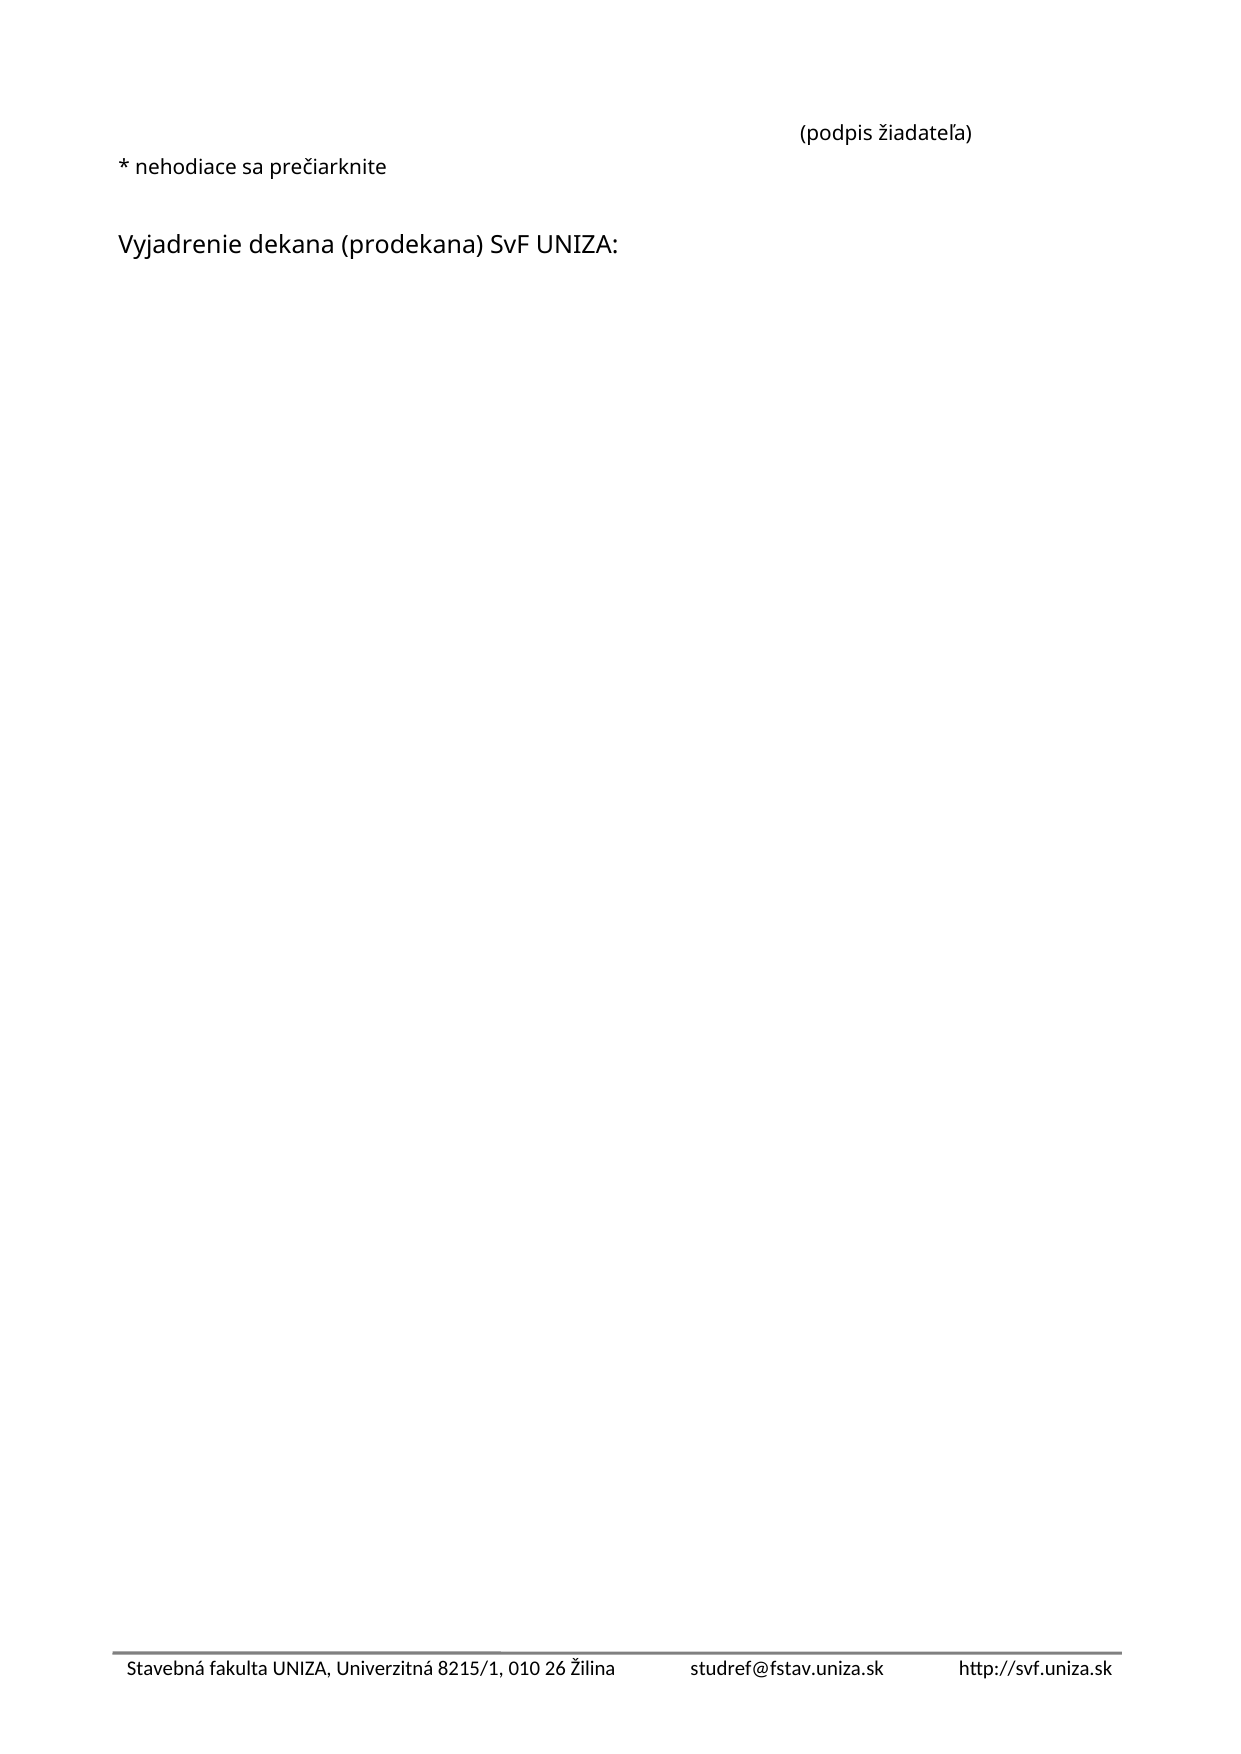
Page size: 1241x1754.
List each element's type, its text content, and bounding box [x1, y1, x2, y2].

text * nehodiace sa prečiarknite [118, 152, 1122, 181]
text Vyjadrenie dekana (prodekana) SvF UNIZA: [118, 227, 1122, 261]
text (podpis žiadateľa) [650, 118, 1122, 147]
